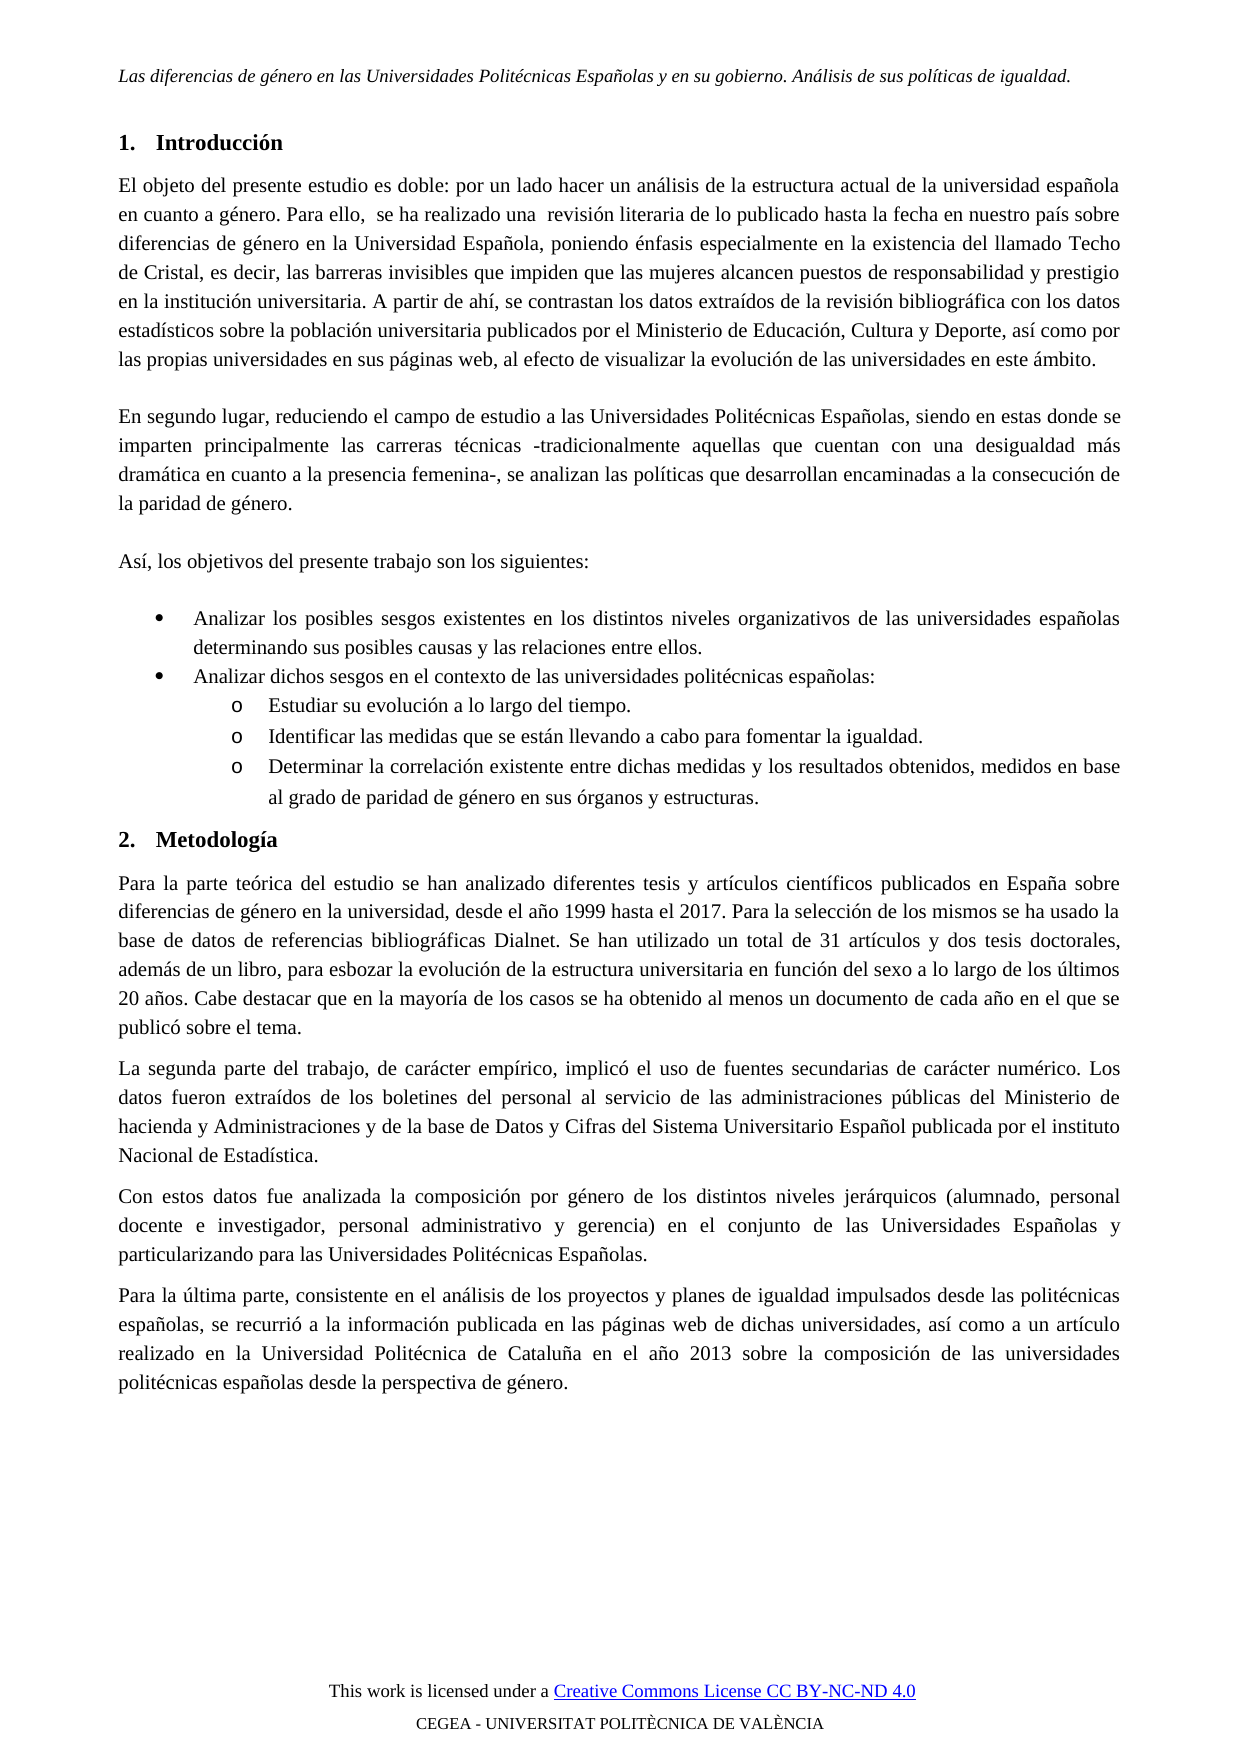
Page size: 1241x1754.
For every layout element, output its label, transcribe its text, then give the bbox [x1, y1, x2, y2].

list Identificar las medidas que se están llevando a cabo para fomentar la igualdad. [231, 724, 1122, 749]
text Para la última parte, consistente en el análisis de los proyectos y planes de igualdad impulsados desde las politécnicas españolas, se recurrió a la información publicada en las páginas web de dichas universidades, así como a un artículo realizado en la Universidad Politécnica de Cataluña en el año 2013 sobre la composición de las universidades politécnicas españolas desde la perspectiva de género. [118, 1283, 1122, 1394]
subtitle Introducción [118, 129, 1122, 156]
list El objeto del presente estudio es doble: por un lado hacer un análisis de la estructura actual de la universidad española en cuanto a género. Para ello, se ha realizado una revisión literaria de lo publicado hasta la fecha en nuestro país sobre diferencias de género en la Universidad Española, poniendo énfasis especialmente en la existencia del llamado Techo de Cristal, es decir, las barreras invisibles que impiden que las mujeres alcancen puestos de responsabilidad y prestigio en la institución universitaria. A partir de ahí, se contrastan los datos extraídos de la revisión bibliográfica con los datos estadísticos sobre la población universitaria publicados por el Ministerio de Educación, Cultura y Deporte, así como por las propias universidades en sus páginas web, al efecto de visualizar la evolución de las universidades en este ámbito. [118, 173, 1122, 371]
list Estudiar su evolución a lo largo del tiempo. [231, 693, 1122, 718]
subtitle Metodología [118, 826, 1122, 853]
list Analizar dichos sesgos en el contexto de las universidades politécnicas españolas: [156, 664, 1122, 688]
text Para la parte teórica del estudio se han analizado diferentes tesis y artículos científicos publicados en España sobre diferencias de género en la universidad, desde el año 1999 hasta el 2017. Para la selección de los mismos se ha usado la base de datos de referencias bibliográficas Dialnet. Se han utilizado un total de 31 artículos y dos tesis doctorales, además de un libro, para esbozar la evolución de la estructura universitaria en función del sexo a lo largo de los últimos 20 años. Cabe destacar que en la mayoría de los casos se ha obtenido al menos un documento de cada año en el que se publicó sobre el tema. [118, 870, 1122, 1039]
list Analizar los posibles sesgos existentes en los distintos niveles organizativos de las universidades españolas determinando sus posibles causas y las relaciones entre ellos. [156, 606, 1122, 659]
list Determinar la correlación existente entre dichas medidas y los resultados obtenidos, medidos en base al grado de paridad de género en sus órganos y estructuras. [231, 754, 1122, 809]
list En segundo lugar, reduciendo el campo de estudio a las Universidades Politécnicas Españolas, siendo en estas donde se imparten principalmente las carreras técnicas -tradicionalmente aquellas que cuentan con una desigualdad más dramática en cuanto a la presencia femenina-, se analizan las políticas que desarrollan encaminadas a la consecución de la paridad de género. [118, 404, 1122, 515]
text Con estos datos fue analizada la composición por género de los distintos niveles jerárquicos (alumnado, personal docente e investigador, personal administrativo y gerencia) en el conjunto de las Universidades Españolas y particularizando para las Universidades Politécnicas Españolas. [118, 1184, 1122, 1266]
text La segunda parte del trabajo, de carácter empírico, implicó el uso de fuentes secundarias de carácter numérico. Los datos fueron extraídos de los boletines del personal al servicio de las administraciones públicas del Ministerio de hacienda y Administraciones y de la base de Datos y Cifras del Sistema Universitario Español publicada por el instituto Nacional de Estadística. [118, 1056, 1122, 1167]
list Así, los objetivos del presente trabajo son los siguientes: [118, 548, 1122, 573]
